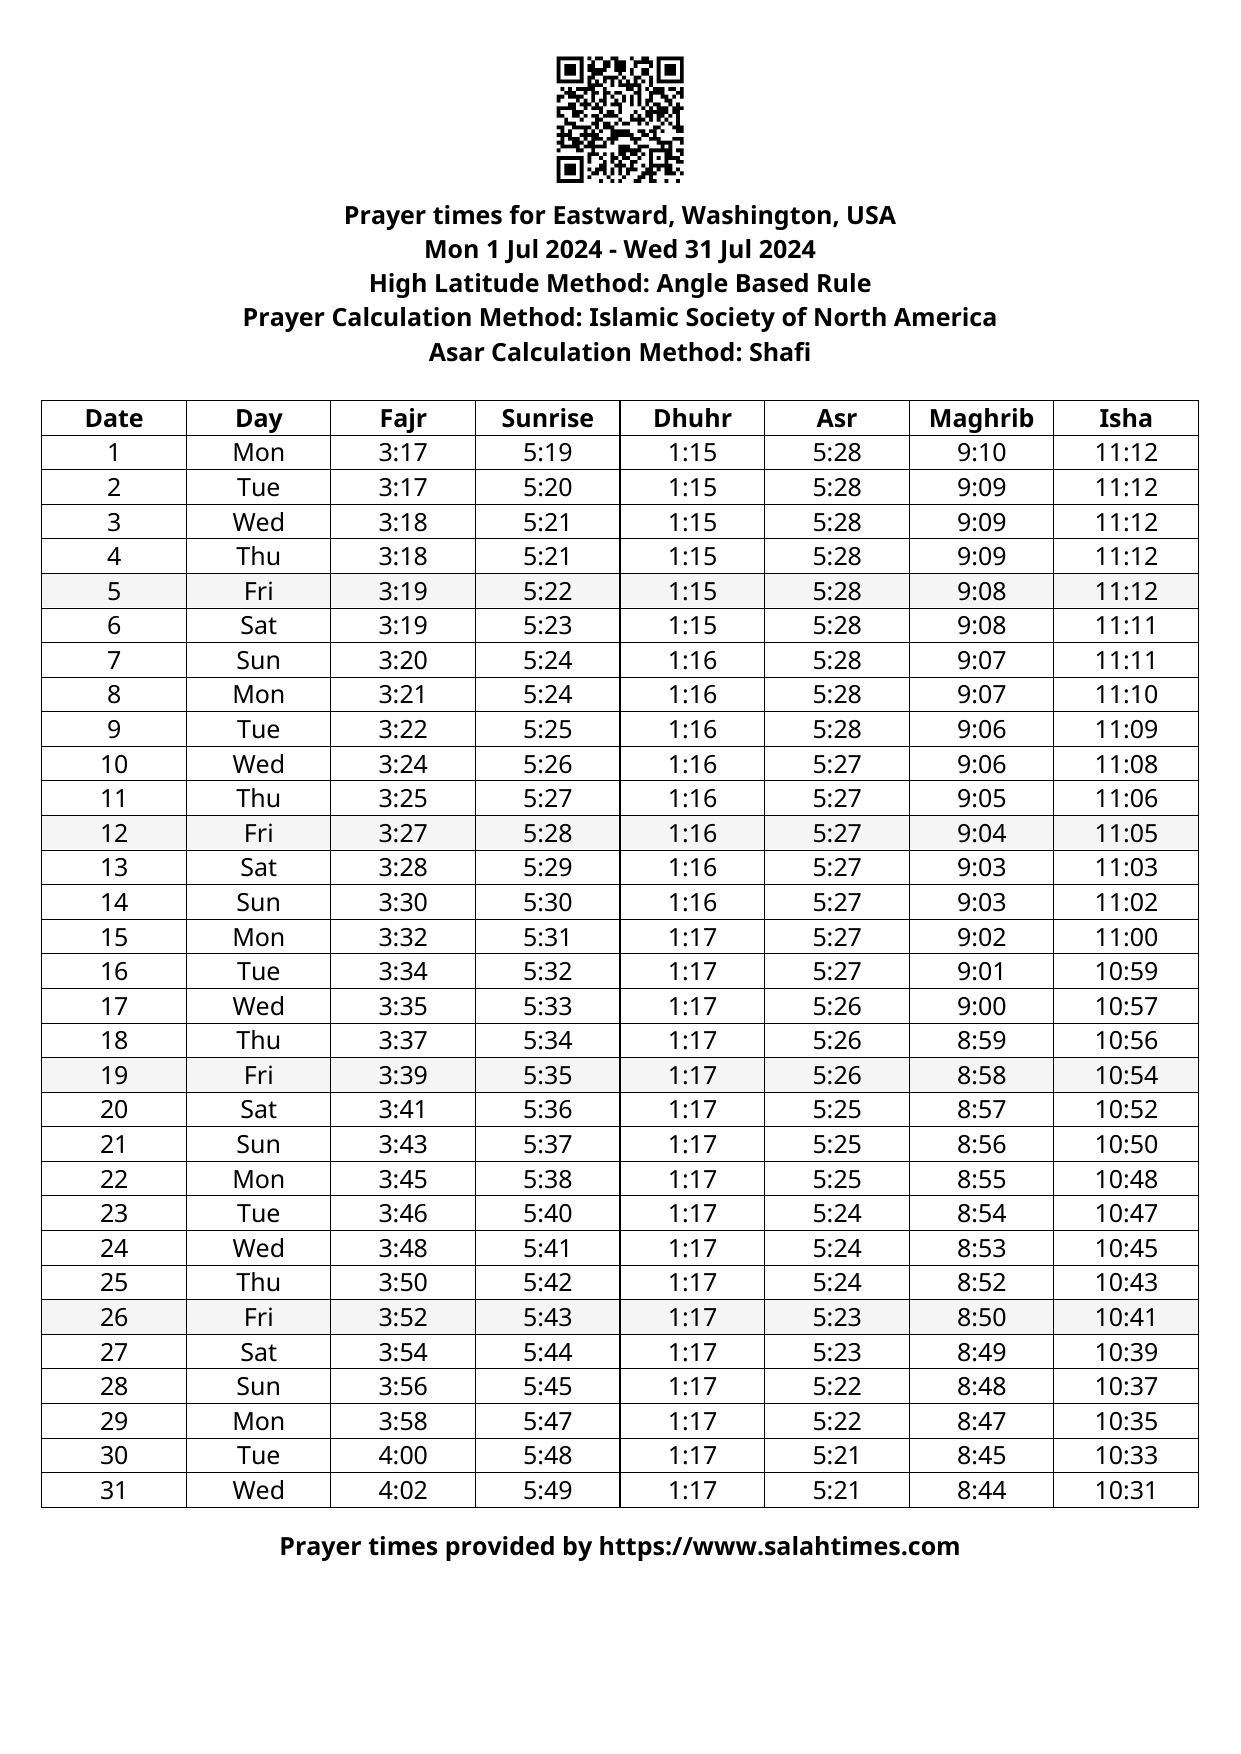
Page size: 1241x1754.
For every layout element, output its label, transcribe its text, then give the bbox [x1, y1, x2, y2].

table_cell 5:36 [476, 1093, 619, 1126]
table_cell 3:34 [331, 954, 475, 988]
table_cell 9:01 [910, 954, 1053, 988]
text Mon 1 Jul 2024 - Wed 31 Jul 2024 [42, 232, 1198, 266]
table_cell 10:47 [1054, 1196, 1198, 1230]
table_cell 5:44 [476, 1335, 619, 1368]
table_cell 5:27 [765, 816, 909, 849]
table_cell 5:29 [476, 851, 619, 884]
table_cell 8:45 [910, 1439, 1053, 1472]
table_cell 5:24 [476, 643, 619, 677]
table_cell 5:23 [765, 1335, 909, 1368]
table_cell 5:24 [476, 678, 619, 711]
table_cell 8:56 [910, 1127, 1053, 1161]
table_cell 5:42 [476, 1266, 619, 1299]
table_cell 9:00 [910, 989, 1053, 1022]
table_cell 1:17 [621, 1162, 764, 1195]
table_cell 10:56 [1054, 1024, 1198, 1057]
table_cell 5:28 [765, 470, 909, 504]
text Prayer Calculation Method: Islamic Society of North America [42, 300, 1198, 334]
table_cell 5:25 [765, 1162, 909, 1195]
table_cell 1:17 [621, 954, 764, 988]
table_cell 5:23 [765, 1300, 909, 1334]
table_cell 9 [42, 712, 186, 746]
table_cell 9:08 [910, 574, 1053, 607]
table_cell 1:16 [621, 781, 764, 815]
table_cell 5 [42, 574, 186, 607]
table_cell 3:50 [331, 1266, 475, 1299]
table_cell 3:19 [331, 574, 475, 607]
table_cell 5:35 [476, 1058, 619, 1092]
table_cell 5:27 [765, 885, 909, 919]
table_cell 1 [42, 436, 186, 469]
table_cell 5:22 [765, 1369, 909, 1403]
table_header Asr [765, 401, 909, 434]
table_cell 5:30 [476, 885, 619, 919]
table_cell 5:23 [476, 609, 619, 642]
table_cell 6 [42, 609, 186, 642]
table_header Day [187, 401, 330, 434]
table_cell 4:02 [331, 1473, 475, 1507]
table_cell 3:52 [331, 1300, 475, 1334]
table_cell 14 [42, 885, 186, 919]
table_cell 11:12 [1054, 505, 1198, 538]
table_cell Sun [187, 643, 330, 677]
table_cell 11:06 [1054, 781, 1198, 815]
table_cell 8:49 [910, 1335, 1053, 1368]
table_cell Wed [187, 1231, 330, 1264]
table_cell 11:05 [1054, 816, 1198, 849]
table_cell 10:45 [1054, 1231, 1198, 1264]
table_cell 1:15 [621, 470, 764, 504]
table_cell 5:22 [476, 574, 619, 607]
table_cell 5:27 [765, 954, 909, 988]
table_cell 3:58 [331, 1404, 475, 1437]
table_cell 5:34 [476, 1024, 619, 1057]
table_cell 10:37 [1054, 1369, 1198, 1403]
table_cell 5:28 [765, 678, 909, 711]
table_cell 5:27 [765, 781, 909, 815]
table_cell 8:44 [910, 1473, 1053, 1507]
table_cell 11:02 [1054, 885, 1198, 919]
table_cell 5:31 [476, 920, 619, 953]
table_cell Wed [187, 747, 330, 780]
table_cell 3:19 [331, 609, 475, 642]
table_cell 5:40 [476, 1196, 619, 1230]
table_header Sunrise [476, 401, 619, 434]
text Prayer times provided by https://www.salahtimes.com [42, 1528, 1198, 1563]
table_cell Thu [187, 781, 330, 815]
table_cell Sun [187, 1369, 330, 1403]
table_cell 3:54 [331, 1335, 475, 1368]
table_cell 16 [42, 954, 186, 988]
table_cell Wed [187, 505, 330, 538]
table_cell 5:21 [476, 539, 619, 573]
table_cell 9:07 [910, 643, 1053, 677]
table_header Fajr [331, 401, 475, 434]
table_cell 13 [42, 851, 186, 884]
table_cell 8:52 [910, 1266, 1053, 1299]
table_cell 10:48 [1054, 1162, 1198, 1195]
table_cell 21 [42, 1127, 186, 1161]
table_cell 5:21 [476, 505, 619, 538]
table_cell 8:55 [910, 1162, 1053, 1195]
table_cell 5:41 [476, 1231, 619, 1264]
table_cell 3:32 [331, 920, 475, 953]
table_cell Thu [187, 1024, 330, 1057]
table_cell 1:17 [621, 989, 764, 1022]
table_cell 5:28 [765, 436, 909, 469]
table_cell 1:15 [621, 539, 764, 573]
table_cell 10:52 [1054, 1093, 1198, 1126]
table_cell 1:15 [621, 609, 764, 642]
table_cell 1:17 [621, 920, 764, 953]
table_cell 5:24 [765, 1266, 909, 1299]
table_cell 4 [42, 539, 186, 573]
table_cell 9:06 [910, 747, 1053, 780]
table_cell 12 [42, 816, 186, 849]
text Prayer times for Eastward, Washington, USA [42, 198, 1198, 232]
table_cell 10:41 [1054, 1300, 1198, 1334]
table_cell 22 [42, 1162, 186, 1195]
table_cell 11:10 [1054, 678, 1198, 711]
table_cell 9:06 [910, 712, 1053, 746]
table_cell 11:12 [1054, 539, 1198, 573]
table_cell 26 [42, 1300, 186, 1334]
table_cell 31 [42, 1473, 186, 1507]
table_cell 5:28 [765, 609, 909, 642]
table_cell 3:20 [331, 643, 475, 677]
table_cell 10:39 [1054, 1335, 1198, 1368]
table_cell 11:11 [1054, 643, 1198, 677]
table_cell 10:59 [1054, 954, 1198, 988]
table_cell 5:22 [765, 1404, 909, 1437]
table_cell 1:17 [621, 1266, 764, 1299]
table_cell 11:00 [1054, 920, 1198, 953]
table_cell 9:08 [910, 609, 1053, 642]
table_cell Sun [187, 885, 330, 919]
table_cell 5:28 [765, 643, 909, 677]
table_cell 3:28 [331, 851, 475, 884]
table_cell 3:41 [331, 1093, 475, 1126]
table_cell Mon [187, 436, 330, 469]
table_cell 1:17 [621, 1335, 764, 1368]
table_cell 5:37 [476, 1127, 619, 1161]
table_cell 9:09 [910, 539, 1053, 573]
table_cell 3:22 [331, 712, 475, 746]
table_cell 8:54 [910, 1196, 1053, 1230]
table_cell 1:17 [621, 1300, 764, 1334]
table_cell 1:16 [621, 712, 764, 746]
table_cell 5:28 [765, 505, 909, 538]
table_cell Sat [187, 851, 330, 884]
table_cell 1:17 [621, 1473, 764, 1507]
table_cell 5:25 [765, 1127, 909, 1161]
table_cell 5:32 [476, 954, 619, 988]
table_cell 10:31 [1054, 1473, 1198, 1507]
table_cell 29 [42, 1404, 186, 1437]
table_cell 3:35 [331, 989, 475, 1022]
table_cell 8:53 [910, 1231, 1053, 1264]
table_cell 10:35 [1054, 1404, 1198, 1437]
table_cell 5:28 [765, 712, 909, 746]
table_cell 11:12 [1054, 574, 1198, 607]
table_cell 5:21 [765, 1473, 909, 1507]
table_cell 1:16 [621, 816, 764, 849]
table_cell 5:48 [476, 1439, 619, 1472]
table_cell Sun [187, 1127, 330, 1161]
table_cell 9:10 [910, 436, 1053, 469]
table_cell 3:46 [331, 1196, 475, 1230]
table_cell Tue [187, 1439, 330, 1472]
table_header Maghrib [910, 401, 1053, 434]
table_cell 8:48 [910, 1369, 1053, 1403]
table_cell 8 [42, 678, 186, 711]
table_cell 1:16 [621, 678, 764, 711]
table_cell Fri [187, 816, 330, 849]
table_cell 11 [42, 781, 186, 815]
table_cell 9:03 [910, 851, 1053, 884]
table_cell 5:28 [476, 816, 619, 849]
table_cell 5:28 [765, 539, 909, 573]
table_cell 5:21 [765, 1439, 909, 1472]
table_cell 5:24 [765, 1231, 909, 1264]
table_cell 1:17 [621, 1127, 764, 1161]
table_cell 5:33 [476, 989, 619, 1022]
table_cell 10:43 [1054, 1266, 1198, 1299]
table_cell 10:50 [1054, 1127, 1198, 1161]
table_cell Wed [187, 989, 330, 1022]
table_cell 1:17 [621, 1439, 764, 1472]
table_cell Tue [187, 470, 330, 504]
table_header Isha [1054, 401, 1198, 434]
table_cell 8:59 [910, 1024, 1053, 1057]
table_cell 3 [42, 505, 186, 538]
table_cell Fri [187, 1058, 330, 1092]
table_cell 1:17 [621, 1058, 764, 1092]
table_cell 8:58 [910, 1058, 1053, 1092]
table_cell Wed [187, 1473, 330, 1507]
table_cell 28 [42, 1369, 186, 1403]
table_cell Sat [187, 1093, 330, 1126]
table_cell Thu [187, 539, 330, 573]
table_header Dhuhr [621, 401, 764, 434]
table_cell Mon [187, 678, 330, 711]
table_cell 5:45 [476, 1369, 619, 1403]
table_cell 1:16 [621, 885, 764, 919]
table_cell 3:18 [331, 539, 475, 573]
table_cell 5:19 [476, 436, 619, 469]
table_cell 19 [42, 1058, 186, 1092]
table_cell 3:17 [331, 436, 475, 469]
table_cell 9:09 [910, 470, 1053, 504]
table_cell 11:12 [1054, 470, 1198, 504]
table_cell Mon [187, 1162, 330, 1195]
table_cell 1:17 [621, 1093, 764, 1126]
table_cell Fri [187, 574, 330, 607]
table_cell 10:33 [1054, 1439, 1198, 1472]
table_cell 23 [42, 1196, 186, 1230]
table_cell 1:17 [621, 1404, 764, 1437]
table_cell 1:17 [621, 1369, 764, 1403]
table_cell Tue [187, 712, 330, 746]
table_cell 1:15 [621, 436, 764, 469]
table_cell 3:56 [331, 1369, 475, 1403]
table_cell 1:17 [621, 1024, 764, 1057]
table_cell 5:27 [765, 920, 909, 953]
text Asar Calculation Method: Shafi [42, 334, 1198, 368]
table_cell 3:37 [331, 1024, 475, 1057]
table_cell Thu [187, 1266, 330, 1299]
table_cell 5:25 [765, 1093, 909, 1126]
table_cell 8:50 [910, 1300, 1053, 1334]
table_cell 10:57 [1054, 989, 1198, 1022]
table_cell 18 [42, 1024, 186, 1057]
table_cell 11:11 [1054, 609, 1198, 642]
table_cell 3:21 [331, 678, 475, 711]
table_cell Sat [187, 1335, 330, 1368]
table_cell 2 [42, 470, 186, 504]
table_cell 5:25 [476, 712, 619, 746]
table_cell 5:24 [765, 1196, 909, 1230]
table_cell 10 [42, 747, 186, 780]
table_cell 3:24 [331, 747, 475, 780]
table_cell 3:30 [331, 885, 475, 919]
table_cell Mon [187, 920, 330, 953]
table_cell 4:00 [331, 1439, 475, 1472]
table_cell 9:07 [910, 678, 1053, 711]
table_cell 5:26 [765, 1024, 909, 1057]
table_cell 10:54 [1054, 1058, 1198, 1092]
table_cell 5:27 [765, 747, 909, 780]
table_cell 3:17 [331, 470, 475, 504]
table_cell 3:48 [331, 1231, 475, 1264]
table_cell 3:39 [331, 1058, 475, 1092]
table_cell 1:16 [621, 643, 764, 677]
table_cell 1:15 [621, 505, 764, 538]
table_cell 30 [42, 1439, 186, 1472]
table_cell 1:15 [621, 574, 764, 607]
table_cell 20 [42, 1093, 186, 1126]
table_header Date [42, 401, 186, 434]
table_cell 17 [42, 989, 186, 1022]
table_cell 9:02 [910, 920, 1053, 953]
table_cell 11:09 [1054, 712, 1198, 746]
table_cell Fri [187, 1300, 330, 1334]
table_cell 5:49 [476, 1473, 619, 1507]
table_cell Mon [187, 1404, 330, 1437]
table_cell 5:27 [476, 781, 619, 815]
table_cell 3:45 [331, 1162, 475, 1195]
table_cell Tue [187, 1196, 330, 1230]
table_cell 9:03 [910, 885, 1053, 919]
table_cell 7 [42, 643, 186, 677]
table_cell 11:08 [1054, 747, 1198, 780]
table_cell 27 [42, 1335, 186, 1368]
table_cell Tue [187, 954, 330, 988]
table_cell 11:03 [1054, 851, 1198, 884]
table_cell 1:17 [621, 1196, 764, 1230]
table_cell 3:43 [331, 1127, 475, 1161]
table_cell 5:43 [476, 1300, 619, 1334]
table_cell 1:17 [621, 1231, 764, 1264]
table_cell Sat [187, 609, 330, 642]
table_cell 5:26 [765, 989, 909, 1022]
table_cell 5:27 [765, 851, 909, 884]
table_cell 11:12 [1054, 436, 1198, 469]
table_cell 8:57 [910, 1093, 1053, 1126]
table_cell 15 [42, 920, 186, 953]
table_cell 8:47 [910, 1404, 1053, 1437]
table_cell 5:38 [476, 1162, 619, 1195]
table_cell 5:20 [476, 470, 619, 504]
table_cell 9:04 [910, 816, 1053, 849]
table_cell 5:26 [476, 747, 619, 780]
text High Latitude Method: Angle Based Rule [42, 266, 1198, 300]
table_cell 1:16 [621, 851, 764, 884]
table_cell 3:25 [331, 781, 475, 815]
table_cell 3:18 [331, 505, 475, 538]
picture [542, 41, 699, 198]
table_cell 9:05 [910, 781, 1053, 815]
table_cell 3:27 [331, 816, 475, 849]
table_cell 1:16 [621, 747, 764, 780]
table_cell 9:09 [910, 505, 1053, 538]
table_cell 5:26 [765, 1058, 909, 1092]
table_cell 25 [42, 1266, 186, 1299]
table_cell 24 [42, 1231, 186, 1264]
table_cell 5:28 [765, 574, 909, 607]
table_cell 5:47 [476, 1404, 619, 1437]
